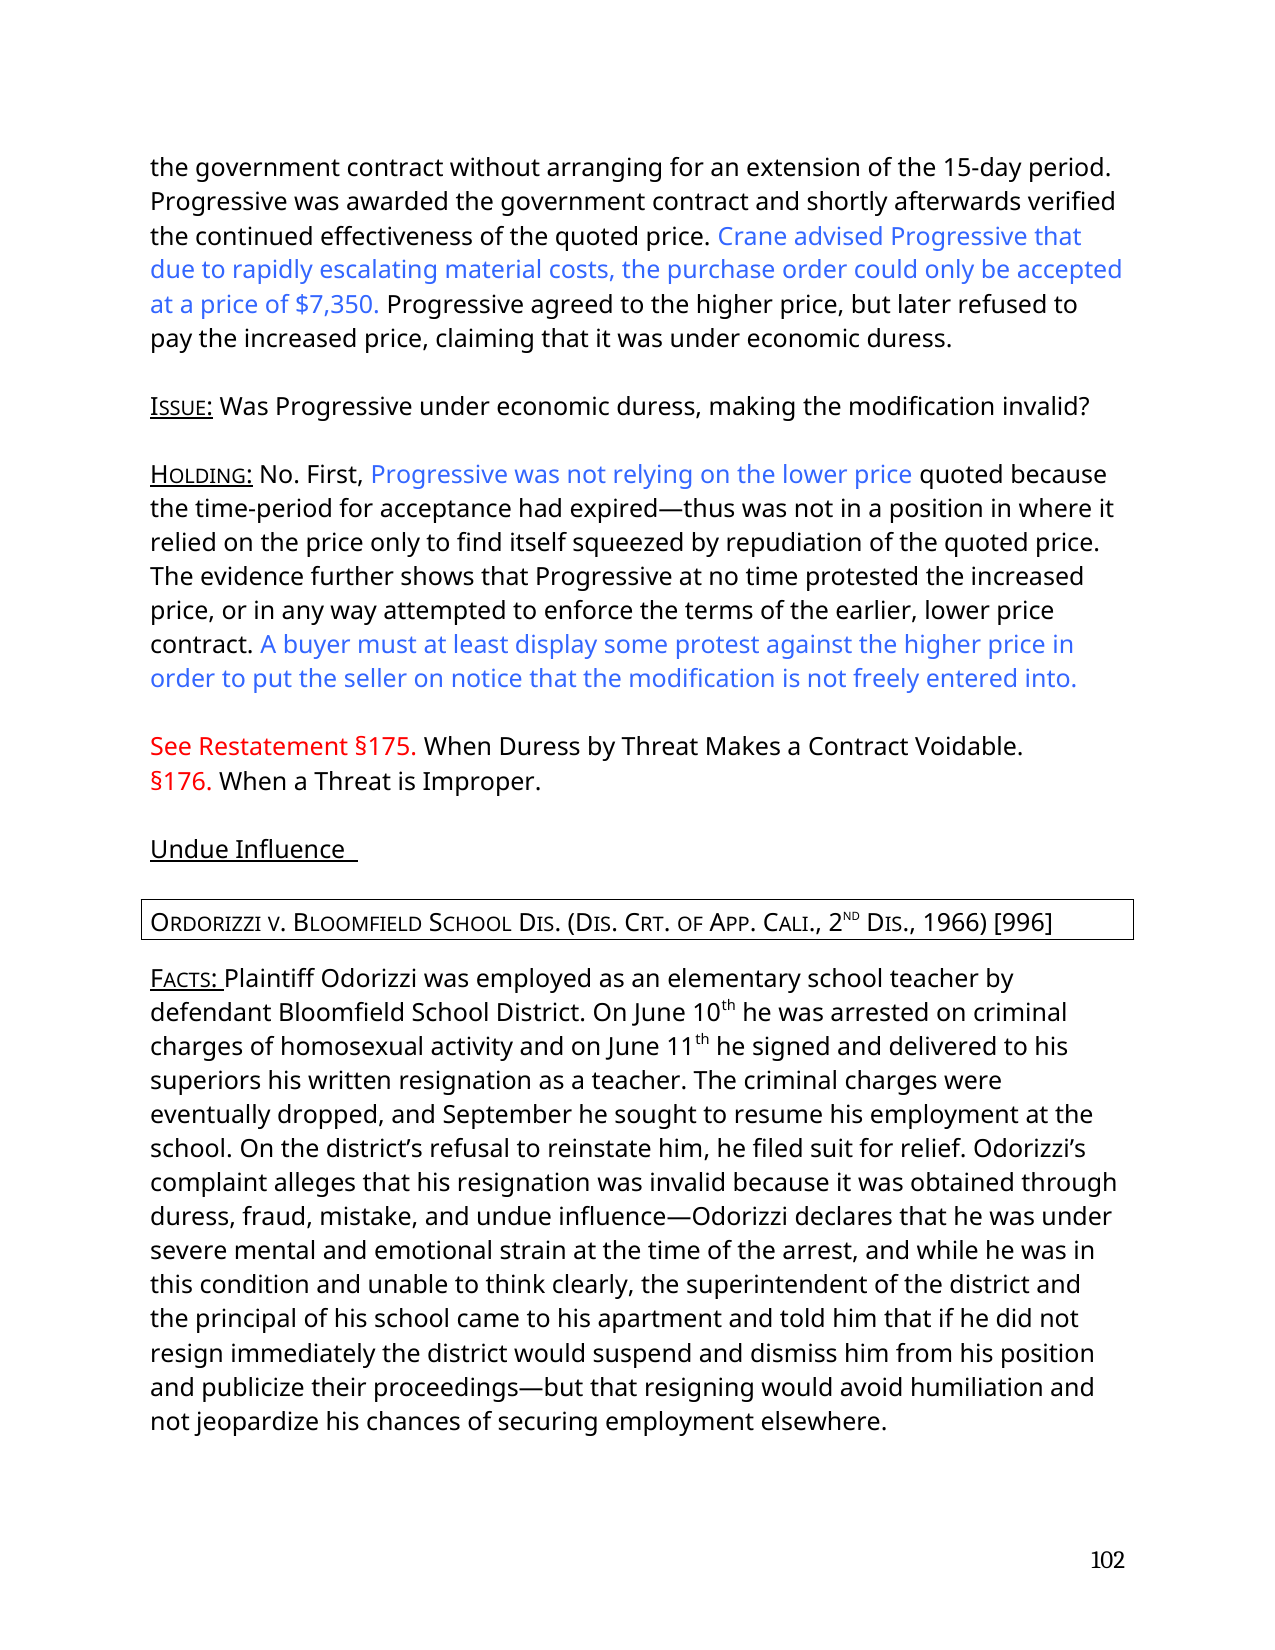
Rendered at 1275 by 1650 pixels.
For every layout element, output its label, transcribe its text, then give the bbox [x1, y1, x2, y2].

text Ordorizzi v. Bloomfield School Dis. (Dis. Crt. of App. Cali., 2nd Dis., 1966) [996] [142, 900, 1133, 939]
text See Restatement §175. When Duress by Threat Makes a Contract Voidable. [150, 729, 1125, 763]
text Holding: No. First, Progressive was not relying on the lower price quoted because the time-period for acceptance had expired—thus was not in a position in where it relied on the price only to find itself squeezed by repudiation of the quoted price. The evidence further shows that Progressive at no time protested the increased price, or in any way attempted to enforce the terms of the earlier, lower price contract. A buyer must at least display some protest against the higher price in order to put the seller on notice that the modification is not freely entered into. [150, 457, 1125, 695]
text Undue Influence [150, 831, 1125, 865]
text Facts: Plaintiff Odorizzi was employed as an elementary school teacher by defendant Bloomfield School District. On June 10th he was arrested on criminal charges of homosexual activity and on June 11th he signed and delivered to his superiors his written resignation as a teacher. The criminal charges were eventually dropped, and September he sought to resume his employment at the school. On the district’s refusal to reinstate him, he filed suit for relief. Odorizzi’s complaint alleges that his resignation was invalid because it was obtained through duress, fraud, mistake, and undue influence—Odorizzi declares that he was under severe mental and emotional strain at the time of the arrest, and while he was in this condition and unable to think clearly, the superintendent of the district and the principal of his school came to his apartment and told him that if he did not resign immediately the district would suspend and dismiss him from his position and publicize their proceedings—but that resigning would avoid humiliation and not jeopardize his chances of securing employment elsewhere. [150, 961, 1125, 1437]
text §176. When a Threat is Improper. [150, 763, 1125, 797]
text Issue: Was Progressive under economic duress, making the modification invalid? [150, 388, 1125, 422]
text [150, 150, 1125, 354]
